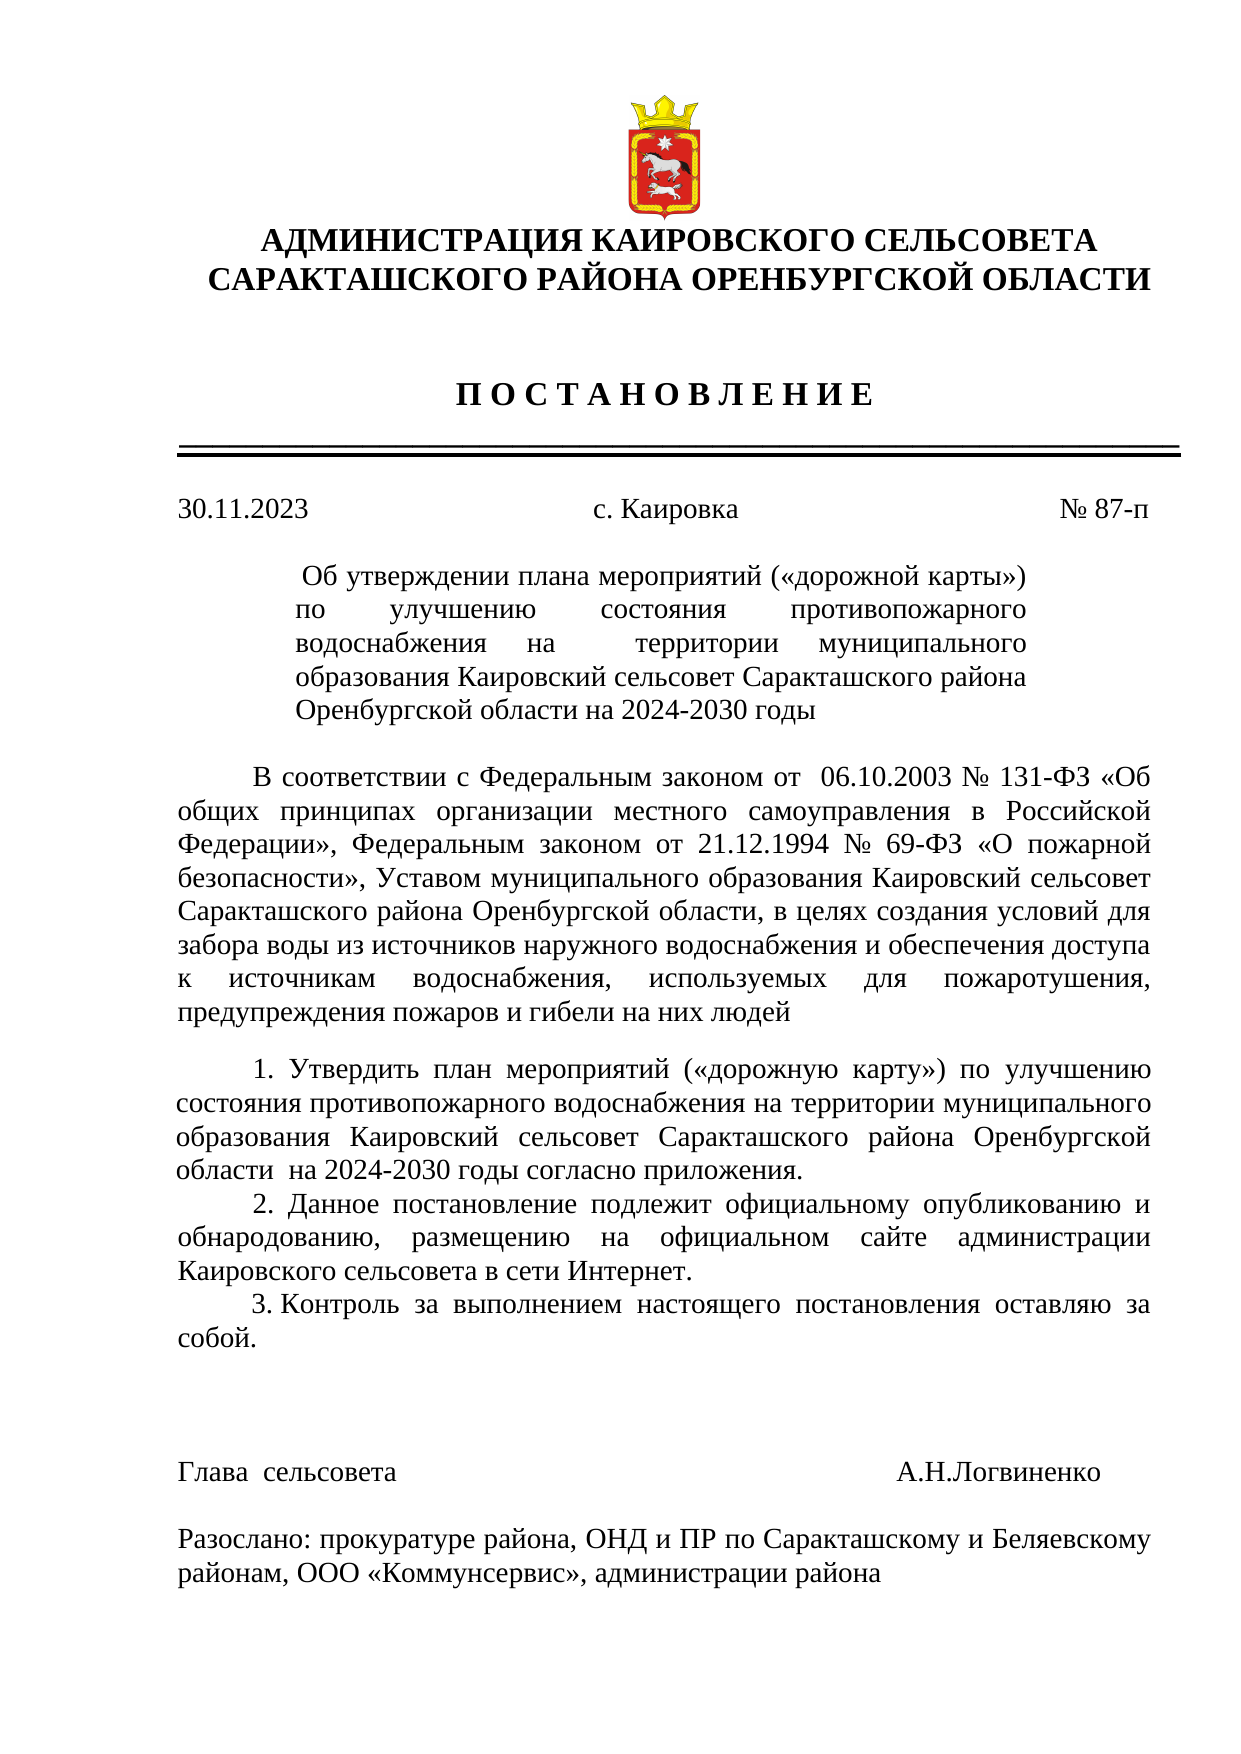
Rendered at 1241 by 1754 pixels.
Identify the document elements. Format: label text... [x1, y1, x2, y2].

text Разослано: прокуратуре района, ОНД и ПР по Саракташскому и Беляевскому районам, ООО «Коммунсервис», администрации района [177, 1521, 1152, 1588]
text 30.11.2023 с. Каировка № 87-п [177, 491, 1181, 524]
text АДМИНИСТРАЦИЯ КАИРОВСКОГО СЕЛЬСОВЕТА [177, 221, 1181, 259]
text Глава сельсовета А.Н.Логвиненко [177, 1454, 1152, 1488]
table_header Об утверждении плана мероприятий («дорожной карты») по улучшению состояния противопожарного водоснабжения на территории муниципального образования Каировский сельсовет Саракташского района Оренбургской области на 2024-2030 годы [290, 558, 1038, 726]
text ____________________________________________________________ [177, 412, 1181, 453]
picture [628, 95, 701, 221]
text П О С Т А Н О В Л Е Н И Е [177, 374, 1152, 412]
text САРАКТАШСКОГО РАЙОНА ОРЕНБУРГСКОЙ ОБЛАСТИ [177, 259, 1181, 297]
text 1. Утвердить план мероприятий («дорожную карту») по улучшению состояния противопожарного водоснабжения на территории муниципального образования Каировский сельсовет Саракташского района Оренбургской области на 2024-2030 годы согласно приложения. [176, 1052, 1152, 1186]
text 2. Данное постановление подлежит официальному опубликованию и обнародованию, размещению на официальном сайте администрации Каировского сельсовета в сети Интернет. [177, 1186, 1152, 1286]
text В соответствии с Федеральным законом от 06.10.2003 № 131-ФЗ «Об общих принципах организации местного самоуправления в Российской Федерации», Федеральным законом от 21.12.1994 № 69-ФЗ «О пожарной безопасности», Уставом муниципального образования Каировский сельсовет Саракташского района Оренбургской области, в целях создания условий для забора воды из источников наружного водоснабжения и обеспечения доступа к источникам водоснабжения, используемых для пожаротушения, предупреждения пожаров и гибели на них людей [177, 759, 1152, 1028]
text 3. Контроль за выполнением настоящего постановления оставляю за собой. [177, 1286, 1152, 1353]
